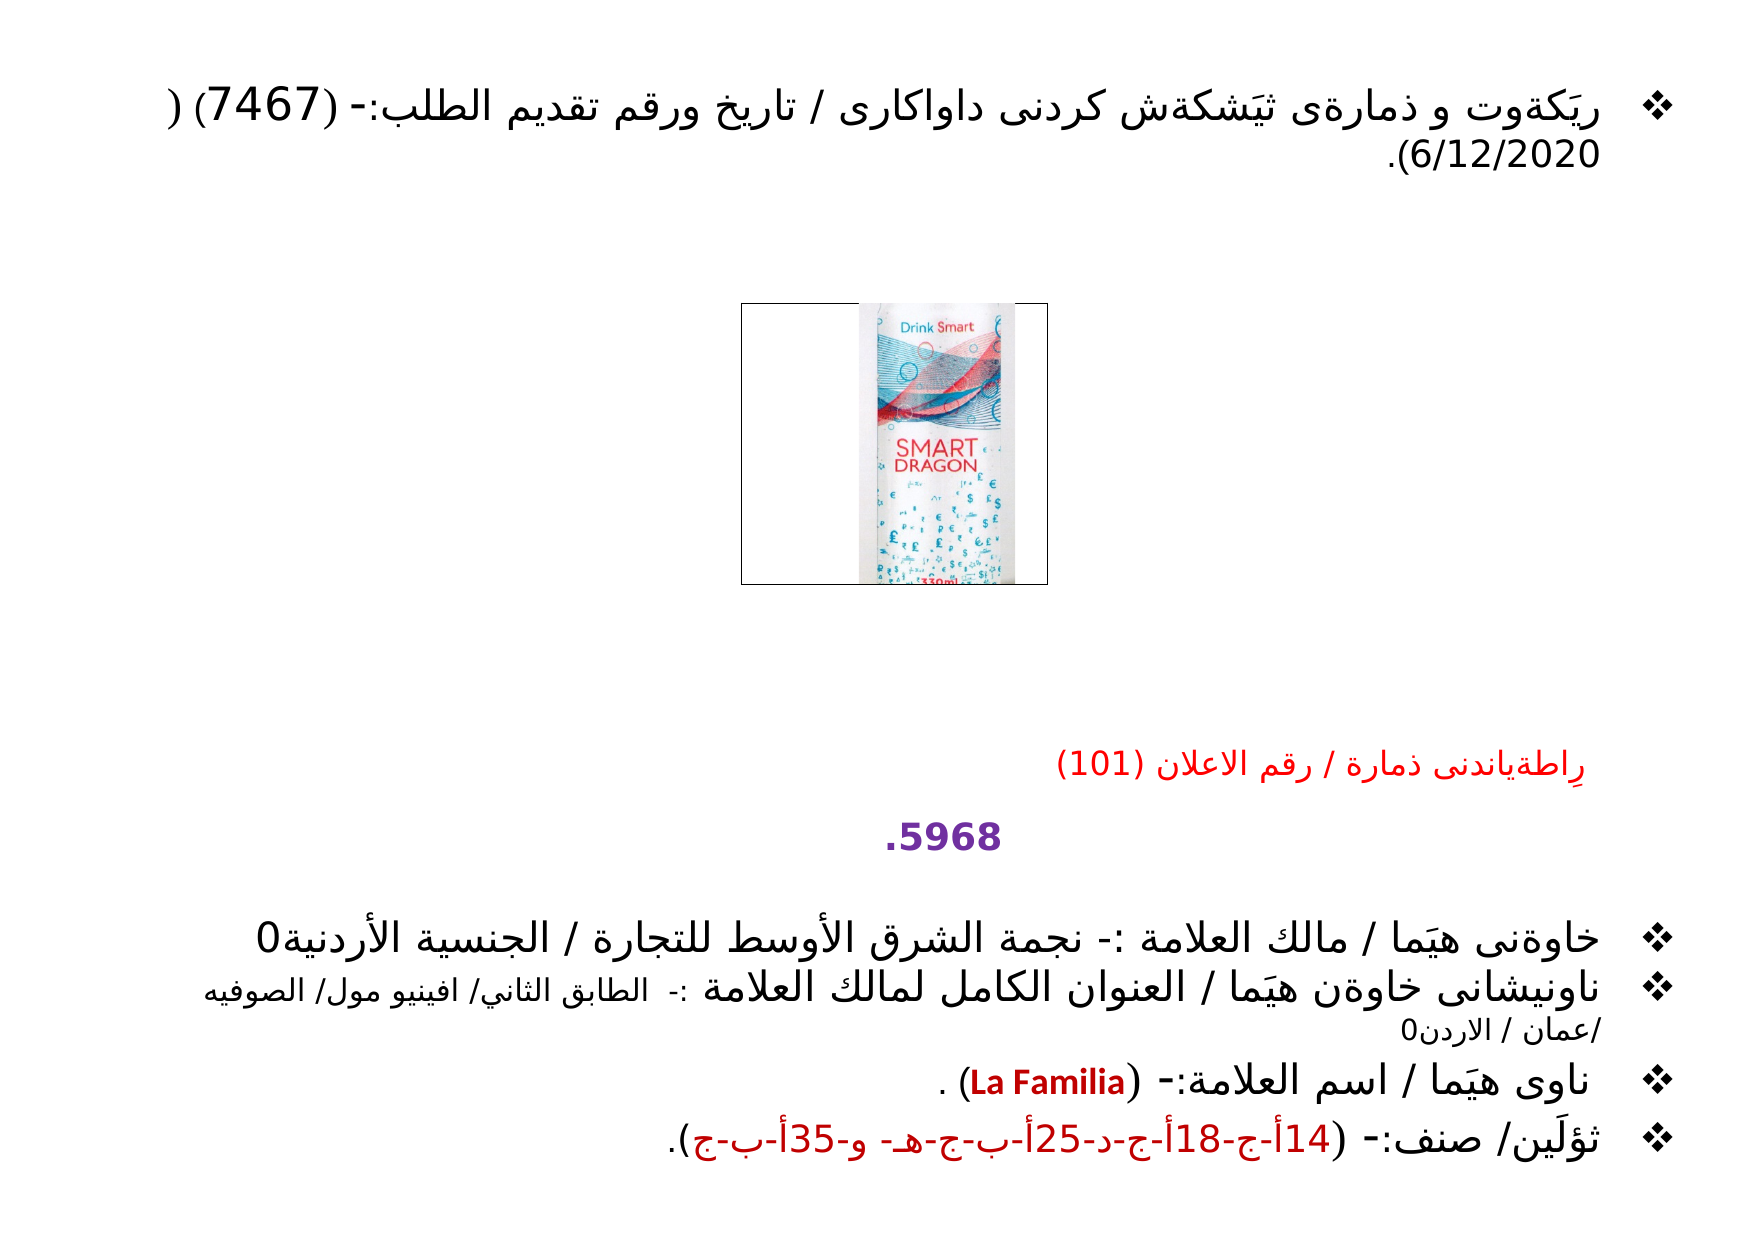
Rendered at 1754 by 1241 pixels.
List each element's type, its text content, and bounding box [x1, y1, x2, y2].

text رِاطةياندنى ذمارة / رقم الاعلان (101) [150, 745, 1586, 784]
table_header [1016, 304, 1047, 584]
list ناوى هيَما / اسم العلامة:- (La Familia) . [150, 1048, 1639, 1106]
picture [858, 303, 1016, 584]
list خاوةنى هيَما / مالك العلامة :- نجمة الشرق الأوسط للتجارة / الجنسية الأردنية0 [150, 914, 1639, 963]
list ريَكةوت و ذمارةى ثيَشكةش كردنى داواكارى / تاريخ ورقم تقديم الطلب:- (7467) (6/12/2020). [150, 74, 1639, 176]
table_header [742, 304, 858, 584]
list ناونيشانى خاوةن هيَما / العنوان الكامل لمالك العلامة :- الطابق الثاني/ افينيو مول/ الصوفيه /عمان / الاردن0 [150, 963, 1639, 1048]
list ثؤلَين/ صنف:- (14أ-ج-18أ-ج-د-25أ-ب-ج-هـ- و-35أ-ب-ج). [150, 1106, 1639, 1164]
